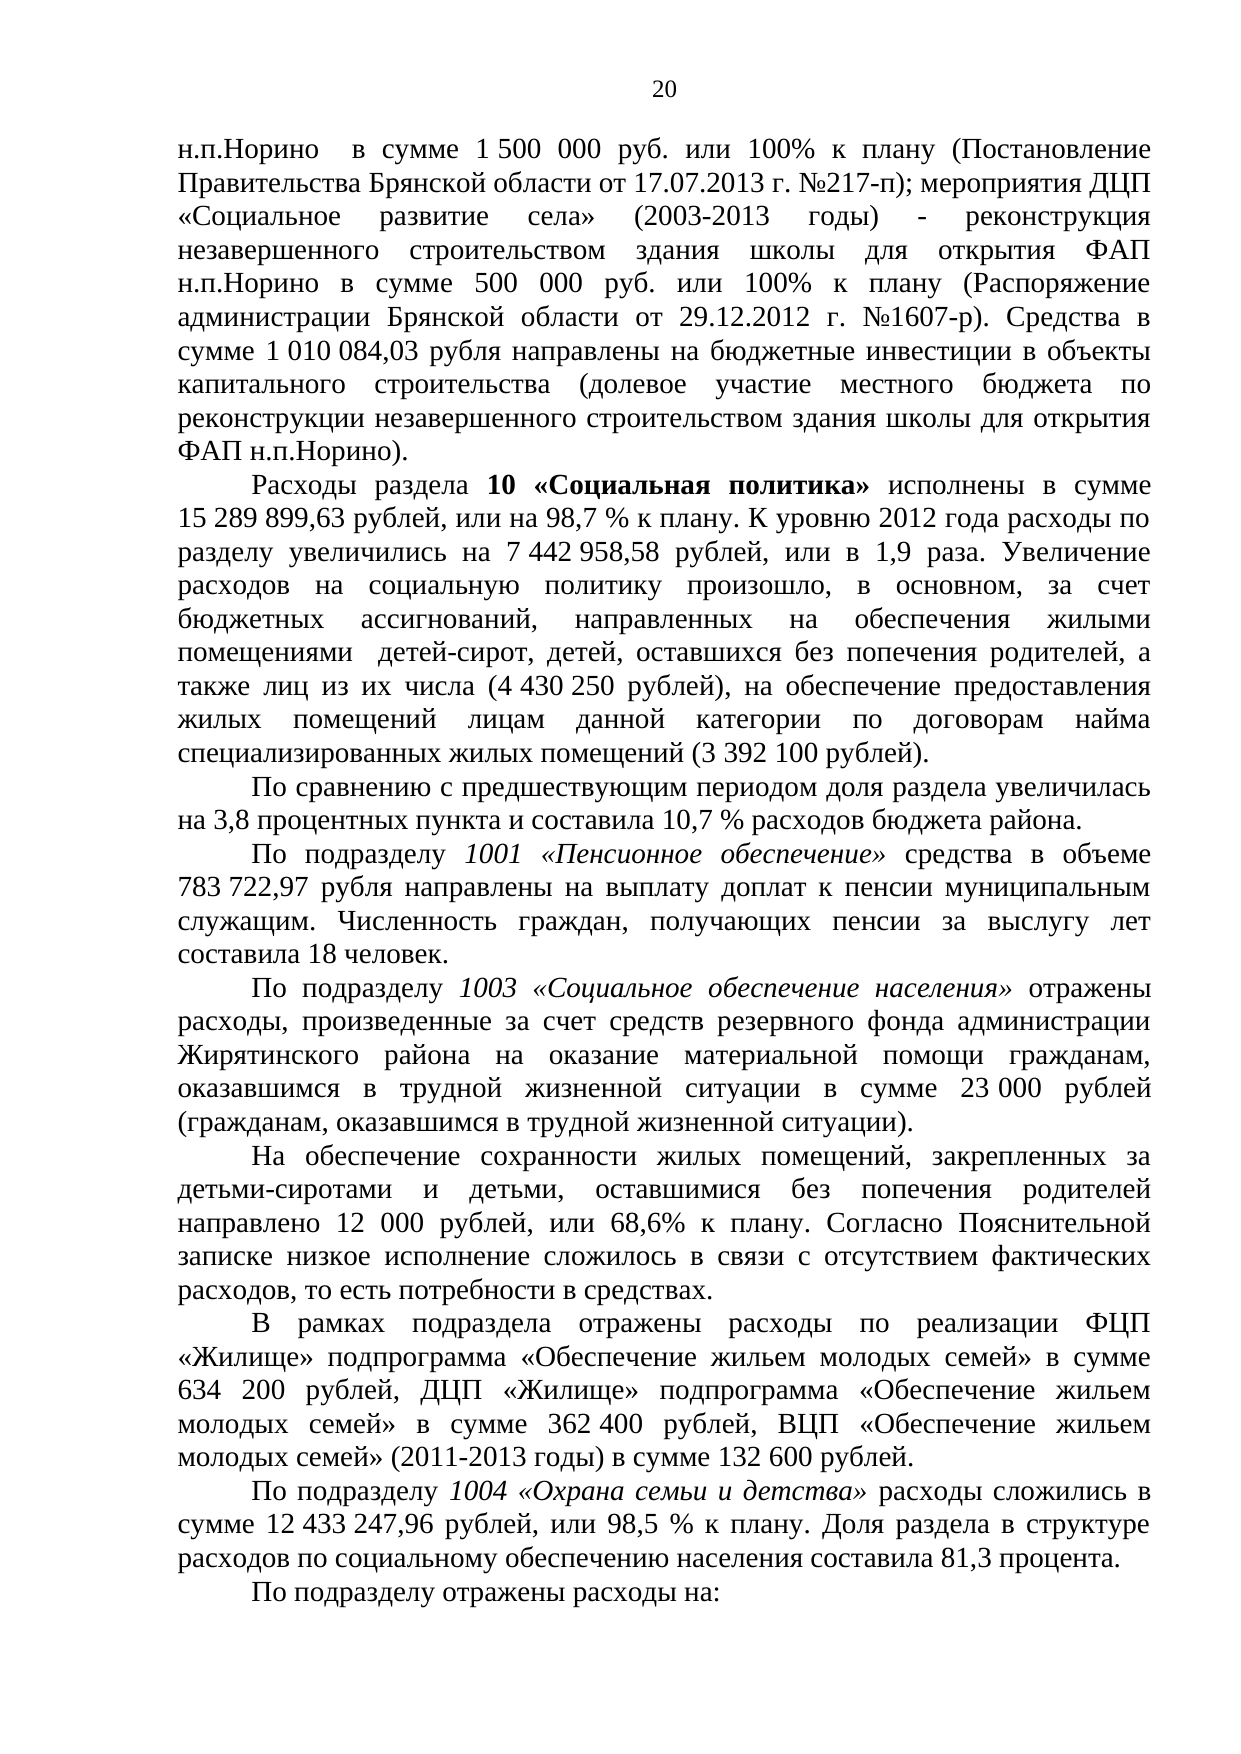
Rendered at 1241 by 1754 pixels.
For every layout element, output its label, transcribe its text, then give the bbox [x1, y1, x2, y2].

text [177, 131, 1152, 467]
text По подразделу 1004 «Охрана семьи и детства» расходы сложились в сумме 12 433 247,96 рублей, или 98,5 % к плану. Доля раздела в структуре расходов по социальному обеспечению населения составила 81,3 процента. [177, 1473, 1152, 1574]
text Расходы раздела 10 «Социальная политика» исполнены в сумме 15 289 899,63 рублей, или на 98,7 % к плану. К уровню 2012 года расходы по разделу увеличились на 7 442 958,58 рублей, или в 1,9 раза. Увеличение расходов на социальную политику произошло, в основном, за счет бюджетных ассигнований, направленных на обеспечения жилыми помещениями детей-сирот, детей, оставшихся без попечения родителей, а также лиц из их числа (4 430 250 рублей), на обеспечение предоставления жилых помещений лицам данной категории по договорам найма специализированных жилых помещений (3 392 100 рублей). [177, 467, 1152, 769]
text По подразделу 1001 «Пенсионное обеспечение» средства в объеме 783 722,97 рубля направлены на выплату доплат к пенсии муниципальным служащим. Численность граждан, получающих пенсии за выслугу лет составила 18 человек. [177, 836, 1152, 970]
text На обеспечение сохранности жилых помещений, закрепленных за детьми-сиротами и детьми, оставшимися без попечения родителей направлено 12 000 рублей, или 68,6% к плану. Согласно Пояснительной записке низкое исполнение сложилось в связи с отсутствием фактических расходов, то есть потребности в средствах. [177, 1138, 1152, 1305]
text По сравнению с предшествующим периодом доля раздела увеличилась на 3,8 процентных пункта и составила 10,7 % расходов бюджета района. [177, 769, 1152, 836]
text По подразделу 1003 «Социальное обеспечение населения» отражены расходы, произведенные за счет средств резервного фонда администрации Жирятинского района на оказание материальной помощи гражданам, оказавшимся в трудной жизненной ситуации в сумме 23 000 рублей (гражданам, оказавшимся в трудной жизненной ситуации). [177, 970, 1152, 1138]
text По подразделу отражены расходы на: [177, 1574, 1152, 1607]
text В рамках подраздела отражены расходы по реализации ФЦП «Жилище» подпрограмма «Обеспечение жильем молодых семей» в сумме 634 200 рублей, ДЦП «Жилище» подпрограмма «Обеспечение жильем молодых семей» в сумме 362 400 рублей, ВЦП «Обеспечение жильем молодых семей» (2011-2013 годы) в сумме 132 600 рублей. [177, 1305, 1152, 1473]
